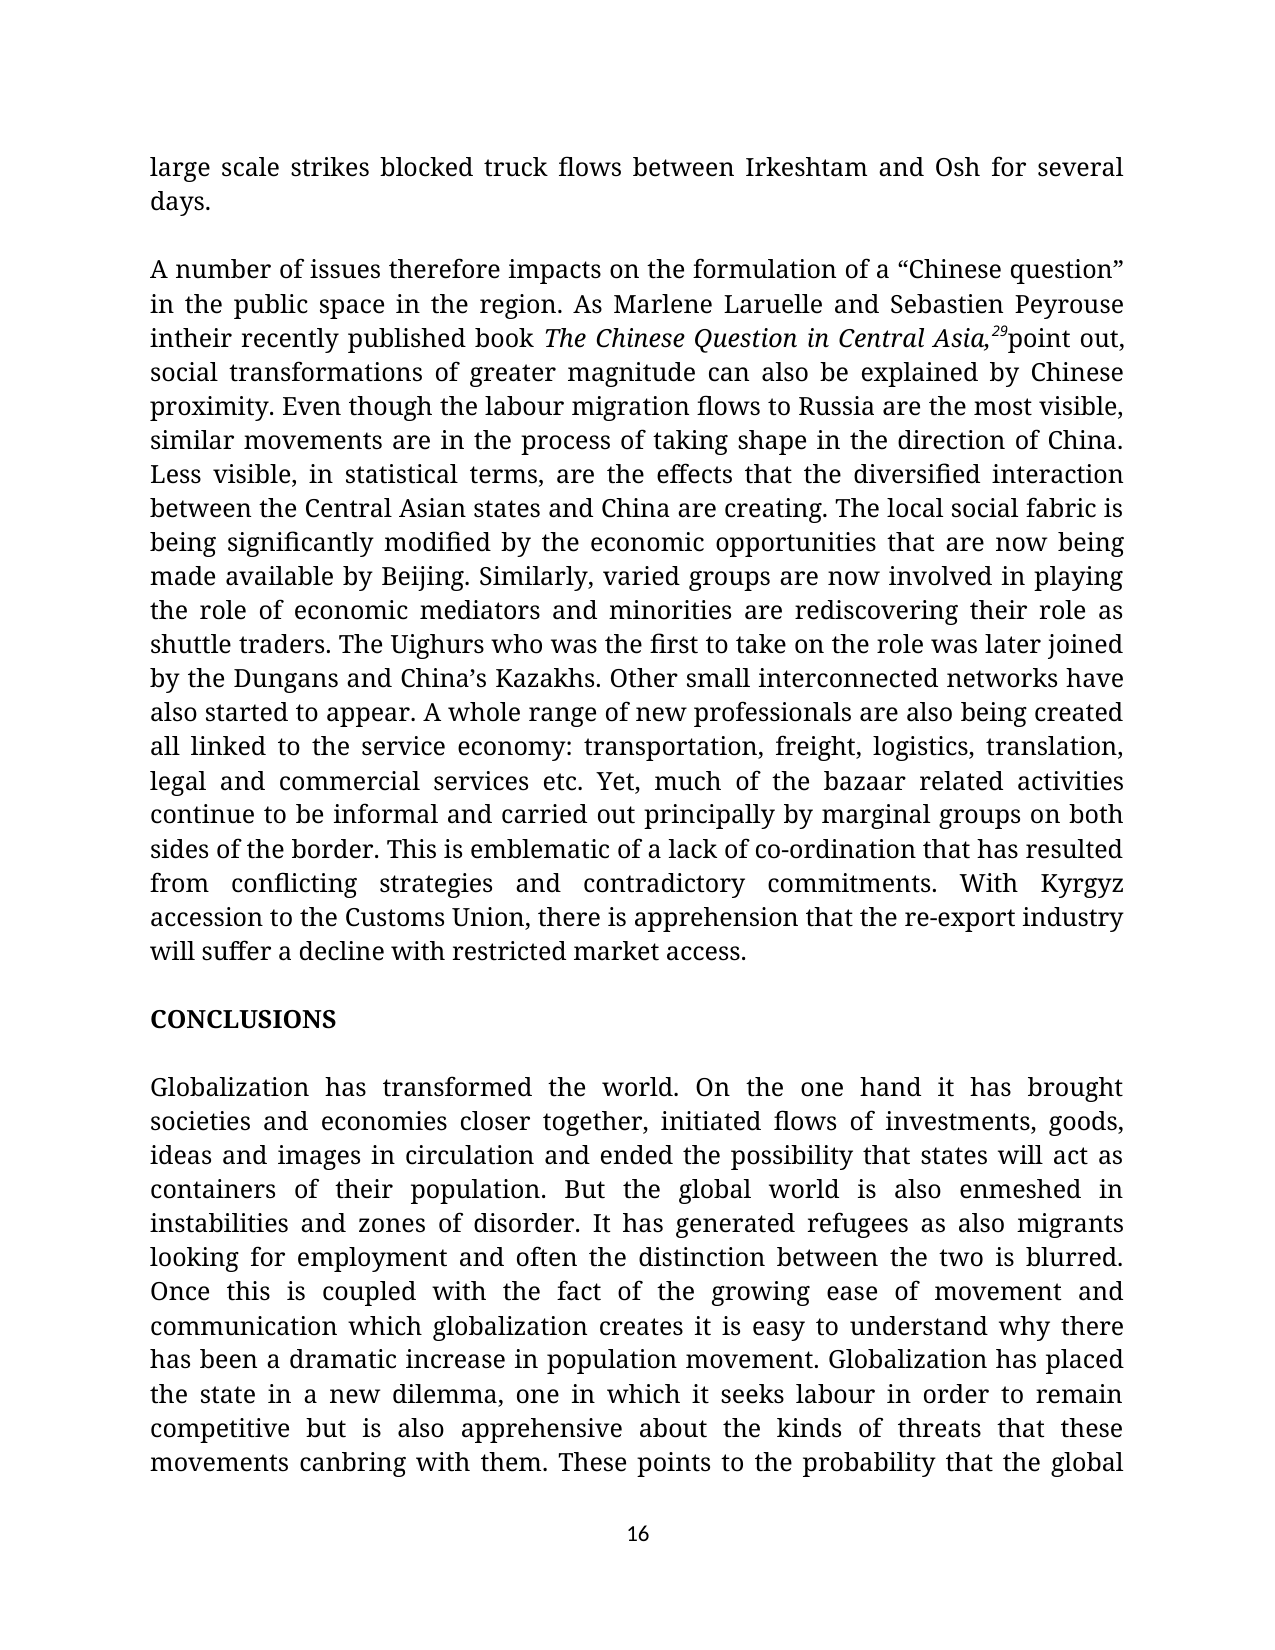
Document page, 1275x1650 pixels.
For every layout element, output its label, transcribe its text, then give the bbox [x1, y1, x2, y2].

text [150, 150, 1125, 218]
text CONCLUSIONS [150, 1002, 1125, 1036]
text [150, 1070, 1125, 1478]
text A number of issues therefore impacts on the formulation of a “Chinese question” in the public space in the region. As Marlene Laruelle and Sebastien Peyrouse intheir recently published book The Chinese Question in Central Asia,point out, social transformations of greater magnitude can also be explained by Chinese proximity. Even though the labour migration flows to Russia are the most visible, similar movements are in the process of taking shape in the direction of China. Less visible, in statistical terms, are the effects that the diversified interaction between the Central Asian states and China are creating. The local social fabric is being significantly modified by the economic opportunities that are now being made available by Beijing. Similarly, varied groups are now involved in playing the role of economic mediators and minorities are rediscovering their role as shuttle traders. The Uighurs who was the first to take on the role was later joined by the Dungans and China’s Kazakhs. Other small interconnected networks have also started to appear. A whole range of new professionals are also being created all linked to the service economy: transportation, freight, logistics, translation, legal and commercial services etc. Yet, much of the bazaar related activities continue to be informal and carried out principally by marginal groups on both sides of the border. This is emblematic of a lack of co-ordination that has resulted from conflicting strategies and contradictory commitments. With Kyrgyz accession to the Customs Union, there is apprehension that the re-export industry will suffer a decline with restricted market access. [150, 252, 1125, 967]
